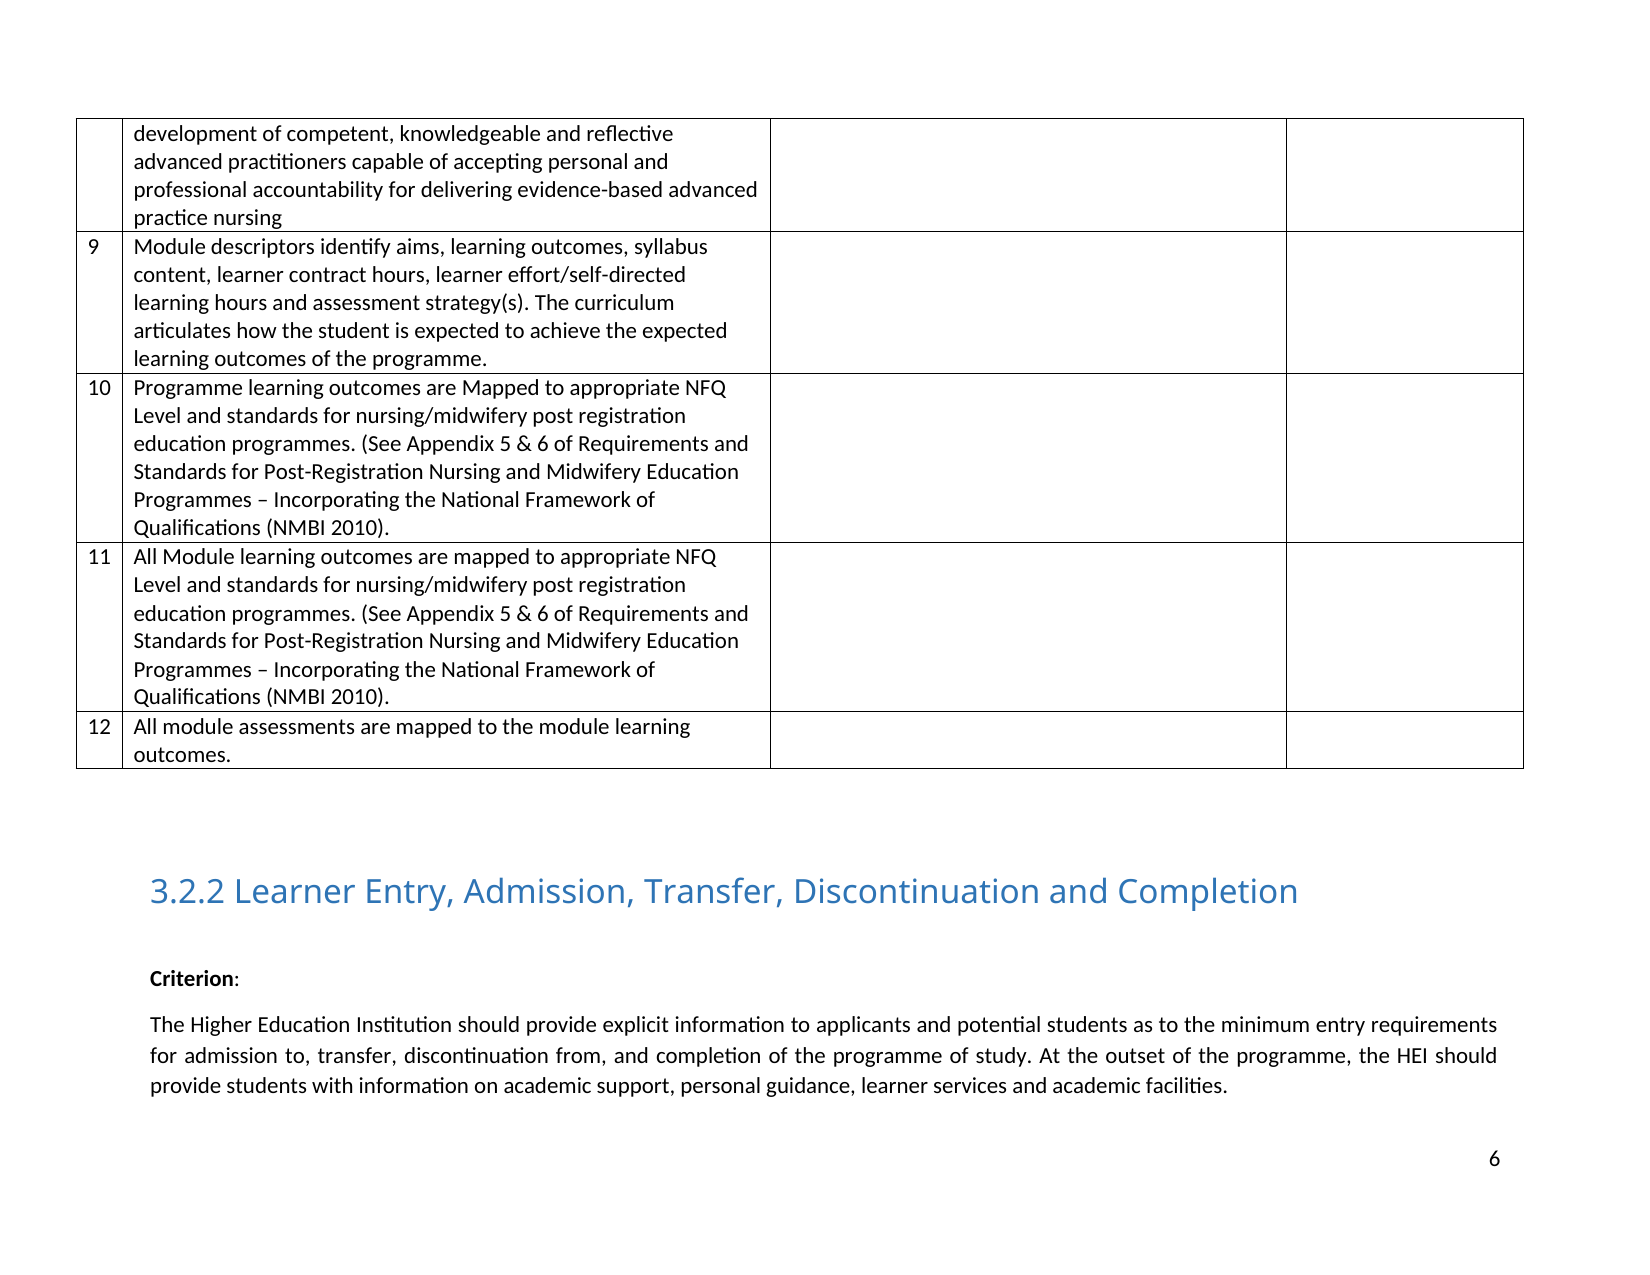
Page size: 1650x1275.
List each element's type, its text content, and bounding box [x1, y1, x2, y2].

table_cell 9 [77, 232, 122, 372]
table_cell [771, 232, 1286, 372]
text The Higher Education Institution should provide explicit information to applicants and potential students as to the minimum entry requirements for admission to, transfer, discontinuation from, and completion of the programme of study. At the outset of the programme, the HEI should provide students with information on academic support, personal guidance, learner services and academic facilities. [150, 1011, 1500, 1099]
text 3.2.2 Learner Entry, Admission, Transfer, Discontinuation and Completion [150, 868, 1500, 913]
table_cell 11 [77, 543, 122, 711]
table_cell [1287, 374, 1523, 542]
table_cell 10 [77, 374, 122, 542]
table_cell All Module learning outcomes are mapped to appropriate NFQ Level and standards for nursing/midwifery post registration education programmes. (See Appendix 5 & 6 of Requirements and Standards for Post-Registration Nursing and Midwifery Education Programmes – Incorporating the National Framework of Qualifications (NMBI 2010). [123, 543, 770, 711]
table_cell [1287, 543, 1523, 711]
table_cell [1287, 712, 1523, 768]
table_cell 12 [77, 712, 122, 768]
table_cell [771, 543, 1286, 711]
table_cell [1287, 119, 1523, 231]
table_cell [123, 119, 770, 231]
table_cell Programme learning outcomes are Mapped to appropriate NFQ Level and standards for nursing/midwifery post registration education programmes. (See Appendix 5 & 6 of Requirements and Standards for Post-Registration Nursing and Midwifery Education Programmes – Incorporating the National Framework of Qualifications (NMBI 2010). [123, 374, 770, 542]
table_cell [1287, 232, 1523, 372]
table_cell [771, 712, 1286, 768]
table_cell All module assessments are mapped to the module learning outcomes. [123, 712, 770, 768]
text Criterion: [150, 964, 1500, 992]
table_cell 8 [77, 119, 122, 231]
table_cell [771, 119, 1286, 231]
table_cell Module descriptors identify aims, learning outcomes, syllabus content, learner contract hours, learner effort/self-directed learning hours and assessment strategy(s). The curriculum articulates how the student is expected to achieve the expected learning outcomes of the programme. [123, 232, 770, 372]
table_cell [771, 374, 1286, 542]
